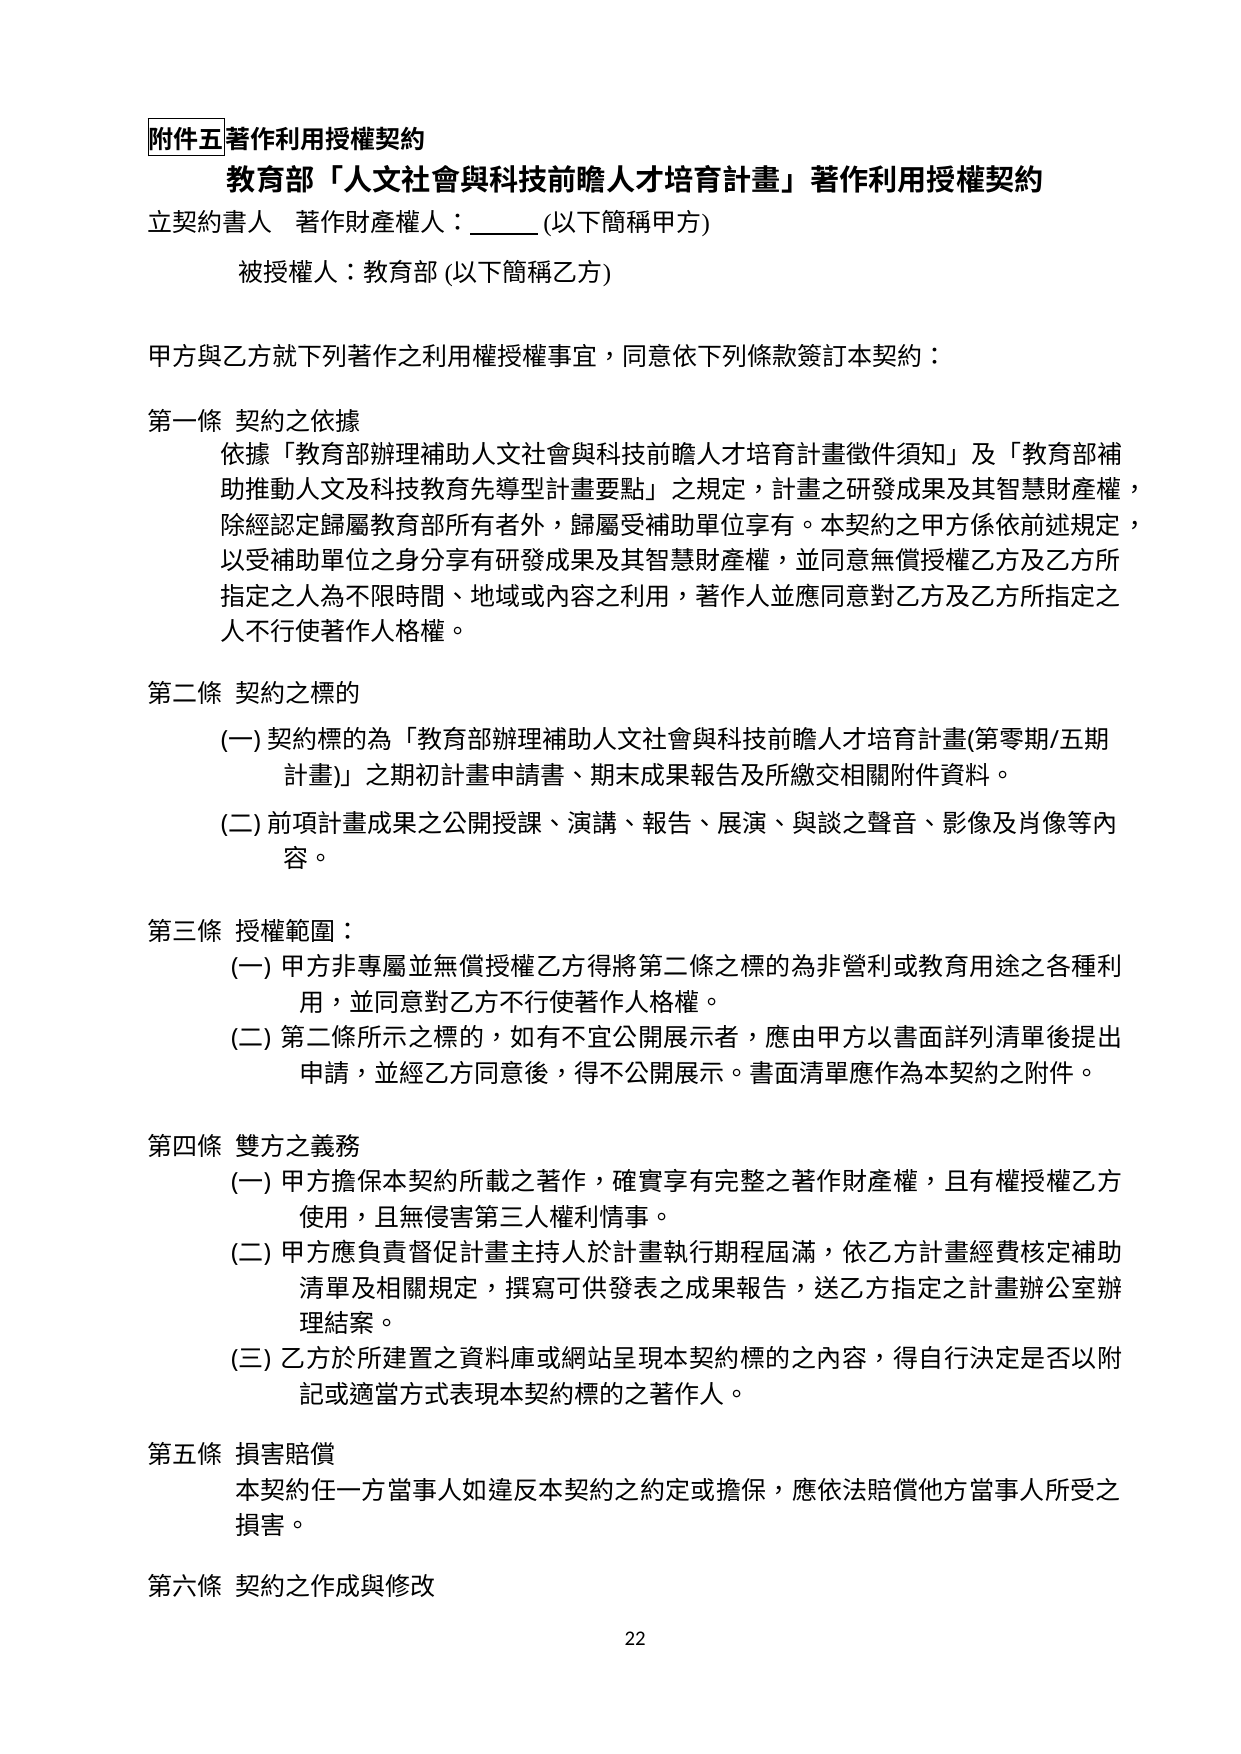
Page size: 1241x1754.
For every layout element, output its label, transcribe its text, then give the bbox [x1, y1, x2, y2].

list 甲方應負責督促計畫主持人於計畫執行期程屆滿，依乙方計畫經費核定補助清單及相關規定，撰寫可供發表之成果報告，送乙方指定之計畫辦公室辦理結案。 [231, 1233, 1122, 1339]
list 甲方非專屬並無償授權乙方得將第二條之標的為非營利或教育用途之各種利用，並同意對乙方不行使著作人格權。 [231, 947, 1122, 1018]
text 被授權人：教育部 (以下簡稱乙方) [148, 261, 1122, 286]
list 授權範圍： [148, 912, 1122, 947]
list 契約之依據 [148, 410, 1122, 435]
text 本契約任一方當事人如違反本契約之約定或擔保，應依法賠償他方當事人所受之損害。 [235, 1471, 1122, 1542]
text 甲方與乙方就下列著作之利用權授權事宜，同意依下列條款簽訂本契約： [148, 336, 1122, 372]
text (一) 契約標的為「教育部辦理補助人文社會與科技前瞻人才培育計畫(第零期/五期計畫)」之期初計畫申請書、期末成果報告及所繳交相關附件資料。 [221, 720, 1122, 791]
text 立契約書人 著作財產權人： (以下簡稱甲方) [148, 211, 1122, 236]
list 契約之標的 [148, 683, 1122, 708]
text 依據「教育部辦理補助人文社會與科技前瞻人才培育計畫徵件須知」及「教育部補助推動人文及科技教育先導型計畫要點」之規定，計畫之研發成果及其智慧財產權，除經認定歸屬教育部所有者外，歸屬受補助單位享有。本契約之甲方係依前述規定，以受補助單位之身分享有研發成果及其智慧財產權，並同意無償授權乙方及乙方所指定之人為不限時間、地域或內容之利用，著作人並應同意對乙方及乙方所指定之人不行使著作人格權。 [221, 435, 1122, 647]
text 教育部「人文社會與科技前瞻人才培育計畫」著作利用授權契約 [148, 156, 1122, 199]
text (二) 前項計畫成果之公開授課、演講、報告、展演、與談之聲音、影像及肖像等內容。 [221, 804, 1122, 874]
list 雙方之義務 [148, 1127, 1122, 1162]
list 契約之作成與修改 [148, 1567, 1122, 1602]
text 附件五著作利用授權契約 [149, 119, 224, 155]
list 甲方擔保本契約所載之著作，確實享有完整之著作財產權，且有權授權乙方使用，且無侵害第三人權利情事。 [231, 1162, 1122, 1233]
list 第二條所示之標的，如有不宜公開展示者，應由甲方以書面詳列清單後提出申請，並經乙方同意後，得不公開展示。書面清單應作為本契約之附件。 [231, 1018, 1122, 1089]
list 損害賠償 [148, 1435, 1122, 1471]
text 附件五著作利用授權契約 [225, 118, 1122, 156]
list 乙方於所建置之資料庫或網站呈現本契約標的之內容，得自行決定是否以附記或適當方式表現本契約標的之著作人。 [231, 1339, 1122, 1410]
